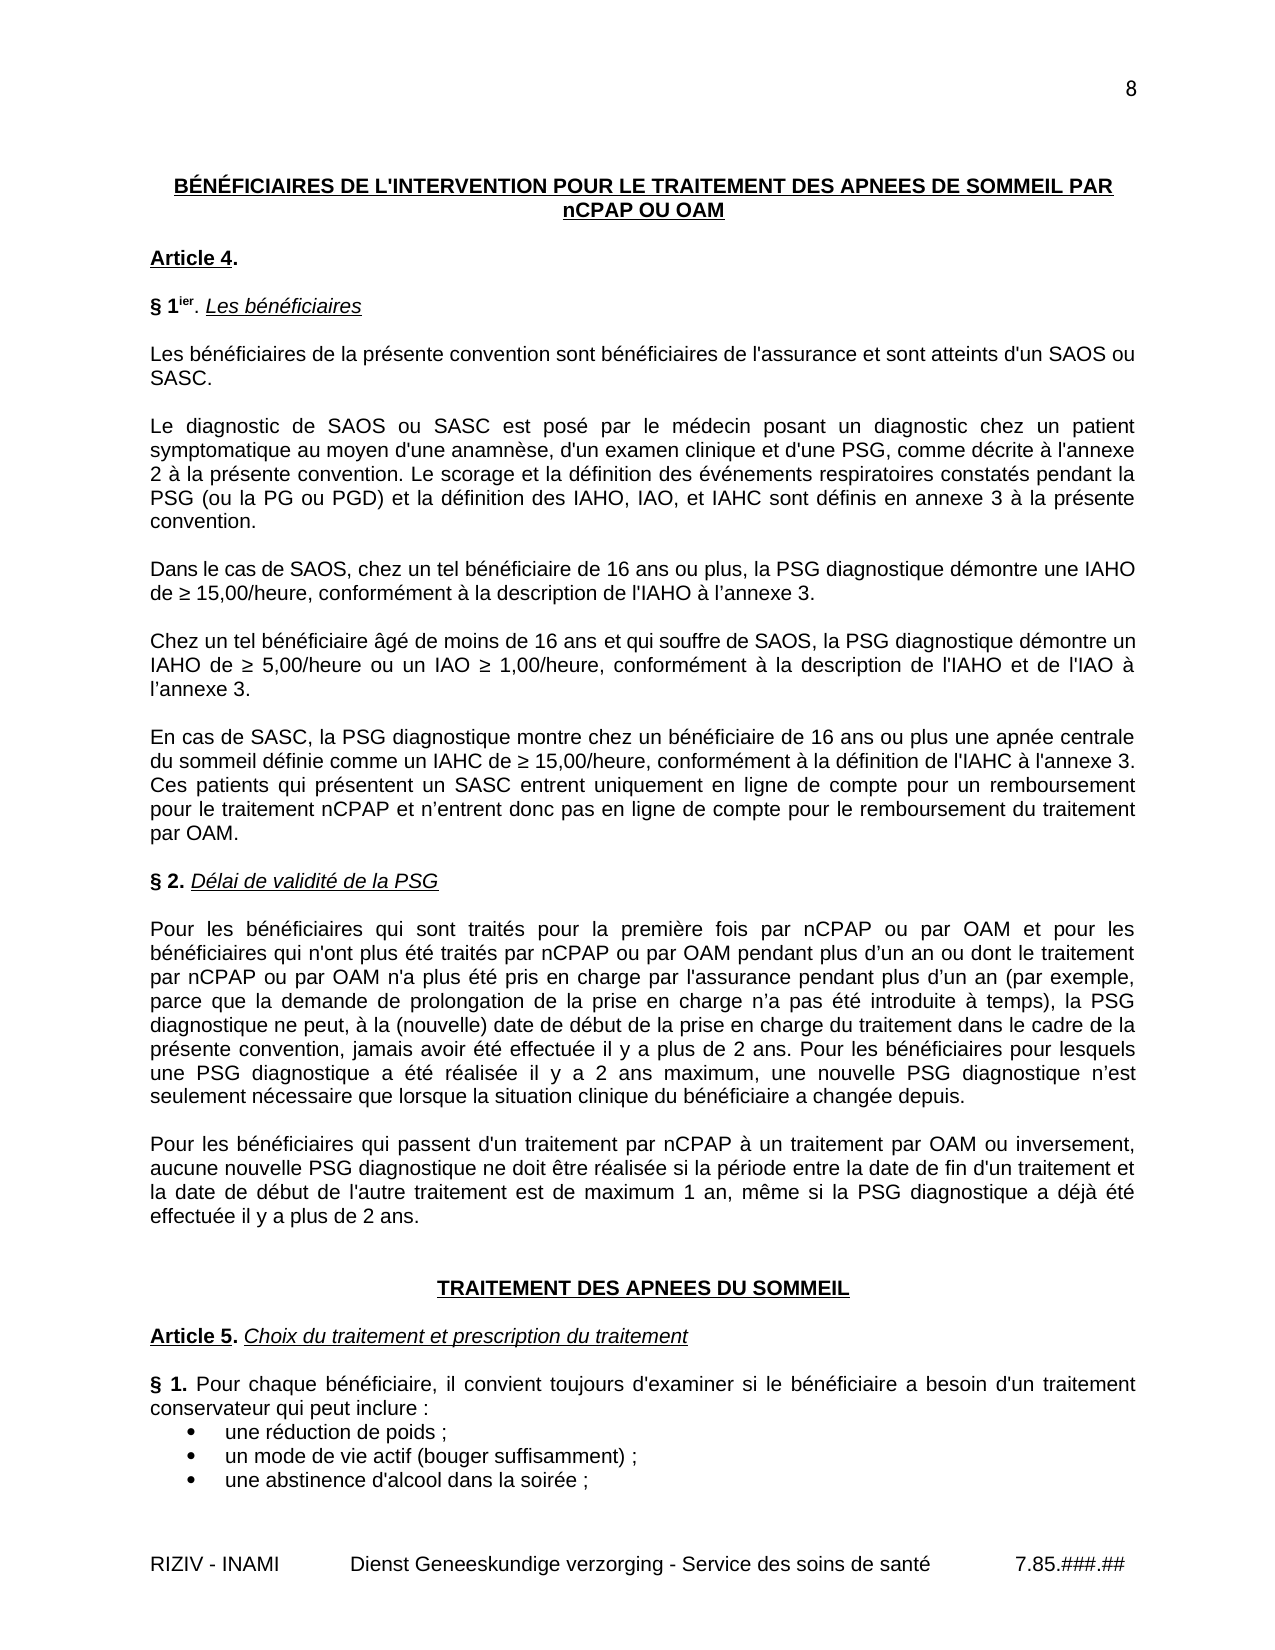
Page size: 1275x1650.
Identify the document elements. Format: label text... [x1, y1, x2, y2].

text Chez un tel bénéficiaire âgé de moins de 16 ans et qui souffre de SAOS, la PSG diagnostique démontre un IAHO de ≥ 5,00/heure ou un IAO ≥ 1,00/heure, conformément à la description de l'IAHO et de l'IAO à l’annexe 3. [150, 629, 1137, 701]
text § 1ier. Les bénéficiaires [150, 294, 1137, 318]
text Article 4. [150, 246, 1137, 270]
text En cas de SASC, la PSG diagnostique montre chez un bénéficiaire de 16 ans ou plus une apnée centrale du sommeil définie comme un IAHC de ≥ 15,00/heure, conformément à la définition de l'IAHC à l'annexe 3. Ces patients qui présentent un SASC entrent uniquement en ligne de compte pour un remboursement pour le traitement nCPAP et n’entrent donc pas en ligne de compte pour le remboursement du traitement par OAM. [150, 725, 1137, 845]
text Pour les bénéficiaires qui passent d'un traitement par nCPAP à un traitement par OAM ou inversement, aucune nouvelle PSG diagnostique ne doit être réalisée si la période entre la date de fin d'un traitement et la date de début de l'autre traitement est de maximum 1 an, même si la PSG diagnostique a déjà été effectuée il y a plus de 2 ans. [150, 1132, 1137, 1228]
text § 2. Délai de validité de la PSG [150, 869, 1137, 893]
text Le diagnostic de SAOS ou SASC est posé par le médecin posant un diagnostic chez un patient symptomatique au moyen d'une anamnèse, d'un examen clinique et d'une PSG, comme décrite à l'annexe 2 à la présente convention. Le scorage et la définition des événements respiratoires constatés pendant la PSG (ou la PG ou PGD) et la définition des IAHO, IAO, et IAHC sont définis en annexe 3 à la présente convention. [150, 413, 1137, 533]
text Dans le cas de SAOS, chez un tel bénéficiaire de 16 ans ou plus, la PSG diagnostique démontre une IAHO de ≥ 15,00/heure, conformément à la description de l'IAHO à l’annexe 3. [150, 557, 1137, 605]
list une réduction de poids ; [187, 1420, 1137, 1444]
text Article 5. Choix du traitement et prescription du traitement [150, 1324, 1137, 1348]
text Les bénéficiaires de la présente convention sont bénéficiaires de l'assurance et sont atteints d'un SAOS ou SASC. [150, 342, 1137, 389]
text Pour les bénéficiaires qui sont traités pour la première fois par nCPAP ou par OAM et pour les bénéficiaires qui n'ont plus été traités par nCPAP ou par OAM pendant plus d’un an ou dont le traitement par nCPAP ou par OAM n'a plus été pris en charge par l'assurance pendant plus d’un an (par exemple, parce que la demande de prolongation de la prise en charge n’a pas été introduite à temps), la PSG diagnostique ne peut, à la (nouvelle) date de début de la prise en charge du traitement dans le cadre de la présente convention, jamais avoir été effectuée il y a plus de 2 ans. Pour les bénéficiaires pour lesquels une PSG diagnostique a été réalisée il y a 2 ans maximum, une nouvelle PSG diagnostique n’est seulement nécessaire que lorsque la situation clinique du bénéficiaire a changée depuis. [150, 917, 1137, 1108]
text § 1. Pour chaque bénéficiaire, il convient toujours d'examiner si le bénéficiaire a besoin d'un traitement conservateur qui peut inclure : [150, 1372, 1137, 1420]
text BÉNÉFICIAIRES DE L'INTERVENTION POUR LE TRAITEMENT DES APNEES DE SOMMEIL PAR nCPAP OU OAM [150, 174, 1137, 222]
list un mode de vie actif (bouger suffisamment) ; [187, 1444, 1137, 1468]
list une abstinence d'alcool dans la soirée ; [187, 1468, 1137, 1492]
text TRAITEMENT DES APNEES DU SOMMEIL [150, 1276, 1137, 1300]
